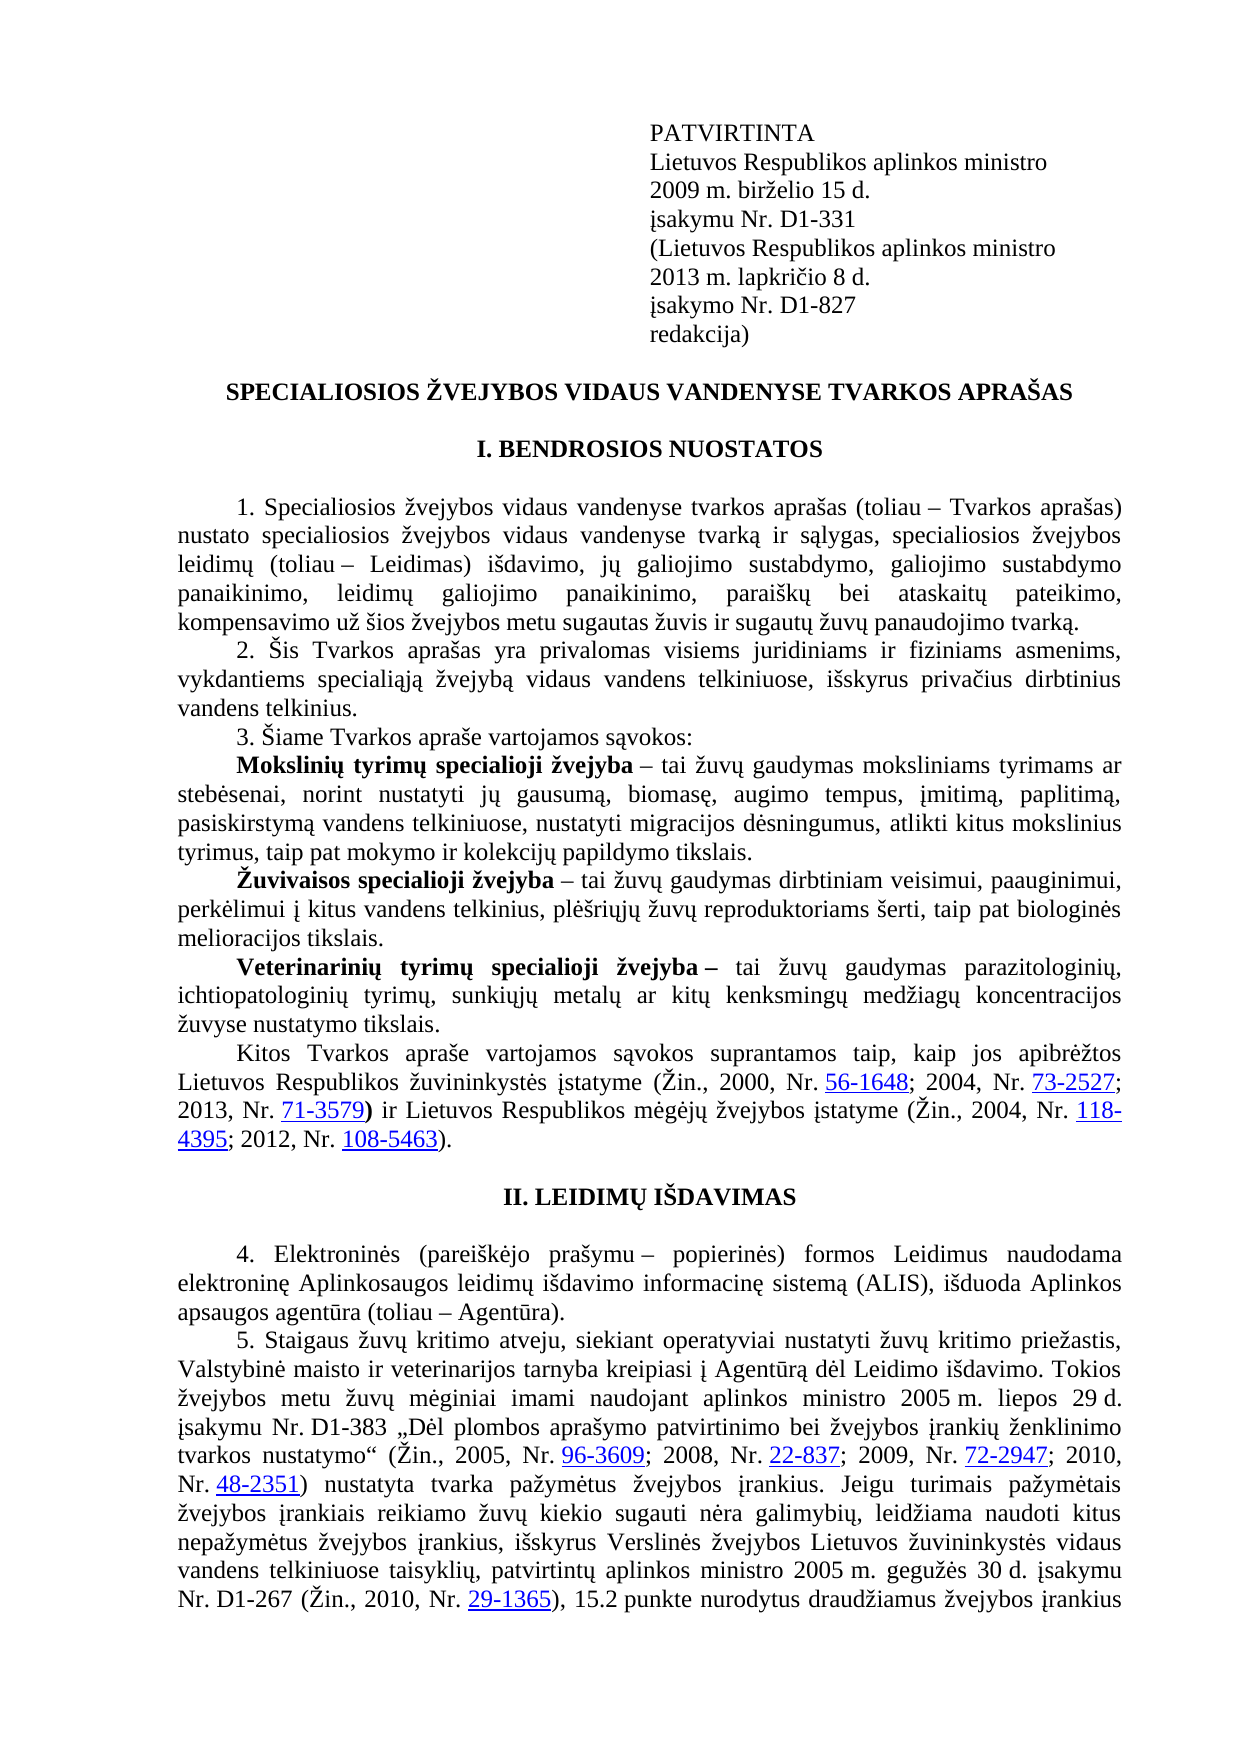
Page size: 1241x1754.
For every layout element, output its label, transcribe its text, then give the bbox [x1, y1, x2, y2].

text II. Leidimų išdavimas [177, 1182, 1122, 1211]
text 3. Šiame Tvarkos apraše vartojamos sąvokos: [177, 722, 1122, 751]
text Lietuvos Respublikos aplinkos ministro [649, 147, 1122, 176]
text Veterinarinių tyrimų specialioji žvejyba – tai žuvų gaudymas parazitologinių, ichtiopatologinių tyrimų, sunkiųjų metalų ar kitų kenksmingų medžiagų koncentracijos žuvyse nustatymo tikslais. [177, 952, 1122, 1038]
text 4. Elektroninės (pareiškėjo prašymu – popierinės) formos Leidimus naudodama elektroninę Aplinkosaugos leidimų išdavimo informacinę sistemą (ALIS), išduoda Aplinkos apsaugos agentūra (toliau – Agentūra). [177, 1239, 1122, 1326]
text 1. Specialiosios žvejybos vidaus vandenyse tvarkos aprašas (toliau – Tvarkos aprašas) nustato specialiosios žvejybos vidaus vandenyse tvarką ir sąlygas, specialiosios žvejybos leidimų (toliau – Leidimas) išdavimo, jų galiojimo sustabdymo, galiojimo sustabdymo panaikinimo, leidimų galiojimo panaikinimo, paraiškų bei ataskaitų pateikimo, kompensavimo už šios žvejybos metu sugautas žuvis ir sugautų žuvų panaudojimo tvarką. [177, 492, 1122, 636]
text Kitos Tvarkos apraše vartojamos sąvokos suprantamos taip, kaip jos apibrėžtos Lietuvos Respublikos žuvininkystės įstatyme (Žin., 2000, Nr. 56-1648; 2004, Nr. 73-2527; 2013, Nr. 71-3579) ir Lietuvos Respublikos mėgėjų žvejybos įstatyme (Žin., 2004, Nr. 118-4395; 2012, Nr. 108-5463). [177, 1038, 1122, 1153]
text PATVIRTINTA [649, 118, 1122, 147]
text redakcija) [649, 319, 1122, 348]
text Mokslinių tyrimų specialioji žvejyba – tai žuvų gaudymas moksliniams tyrimams ar stebėsenai, norint nustatyti jų gausumą, biomasę, augimo tempus, įmitimą, paplitimą, pasiskirstymą vandens telkiniuose, nustatyti migracijos dėsningumus, atlikti kitus mokslinius tyrimus, taip pat mokymo ir kolekcijų papildymo tikslais. [177, 751, 1122, 866]
text Žuvivaisos specialioji žvejyba – tai žuvų gaudymas dirbtiniam veisimui, paauginimui, perkėlimui į kitus vandens telkinius, plėšriųjų žuvų reproduktoriams šerti, taip pat biologinės melioracijos tikslais. [177, 866, 1122, 952]
text įsakymu Nr. D1-331 [649, 204, 1122, 233]
text 2009 m. birželio 15 d. [649, 176, 1122, 204]
text Specialiosios žvejybos VIDAUS VANDENYSE tvarkos aprašas [177, 377, 1122, 406]
text įsakymo Nr. D1-827 [649, 291, 1122, 319]
text (Lietuvos Respublikos aplinkos ministro [649, 233, 1122, 262]
text 2013 m. lapkričio 8 d. [649, 262, 1122, 291]
text 2. Šis Tvarkos aprašas yra privalomas visiems juridiniams ir fiziniams asmenims, vykdantiems specialiąją žvejybą vidaus vandens telkiniuose, išskyrus privačius dirbtinius vandens telkinius. [177, 636, 1122, 722]
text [177, 1326, 1122, 1613]
text I. Bendrosios nuostatos [177, 434, 1122, 463]
